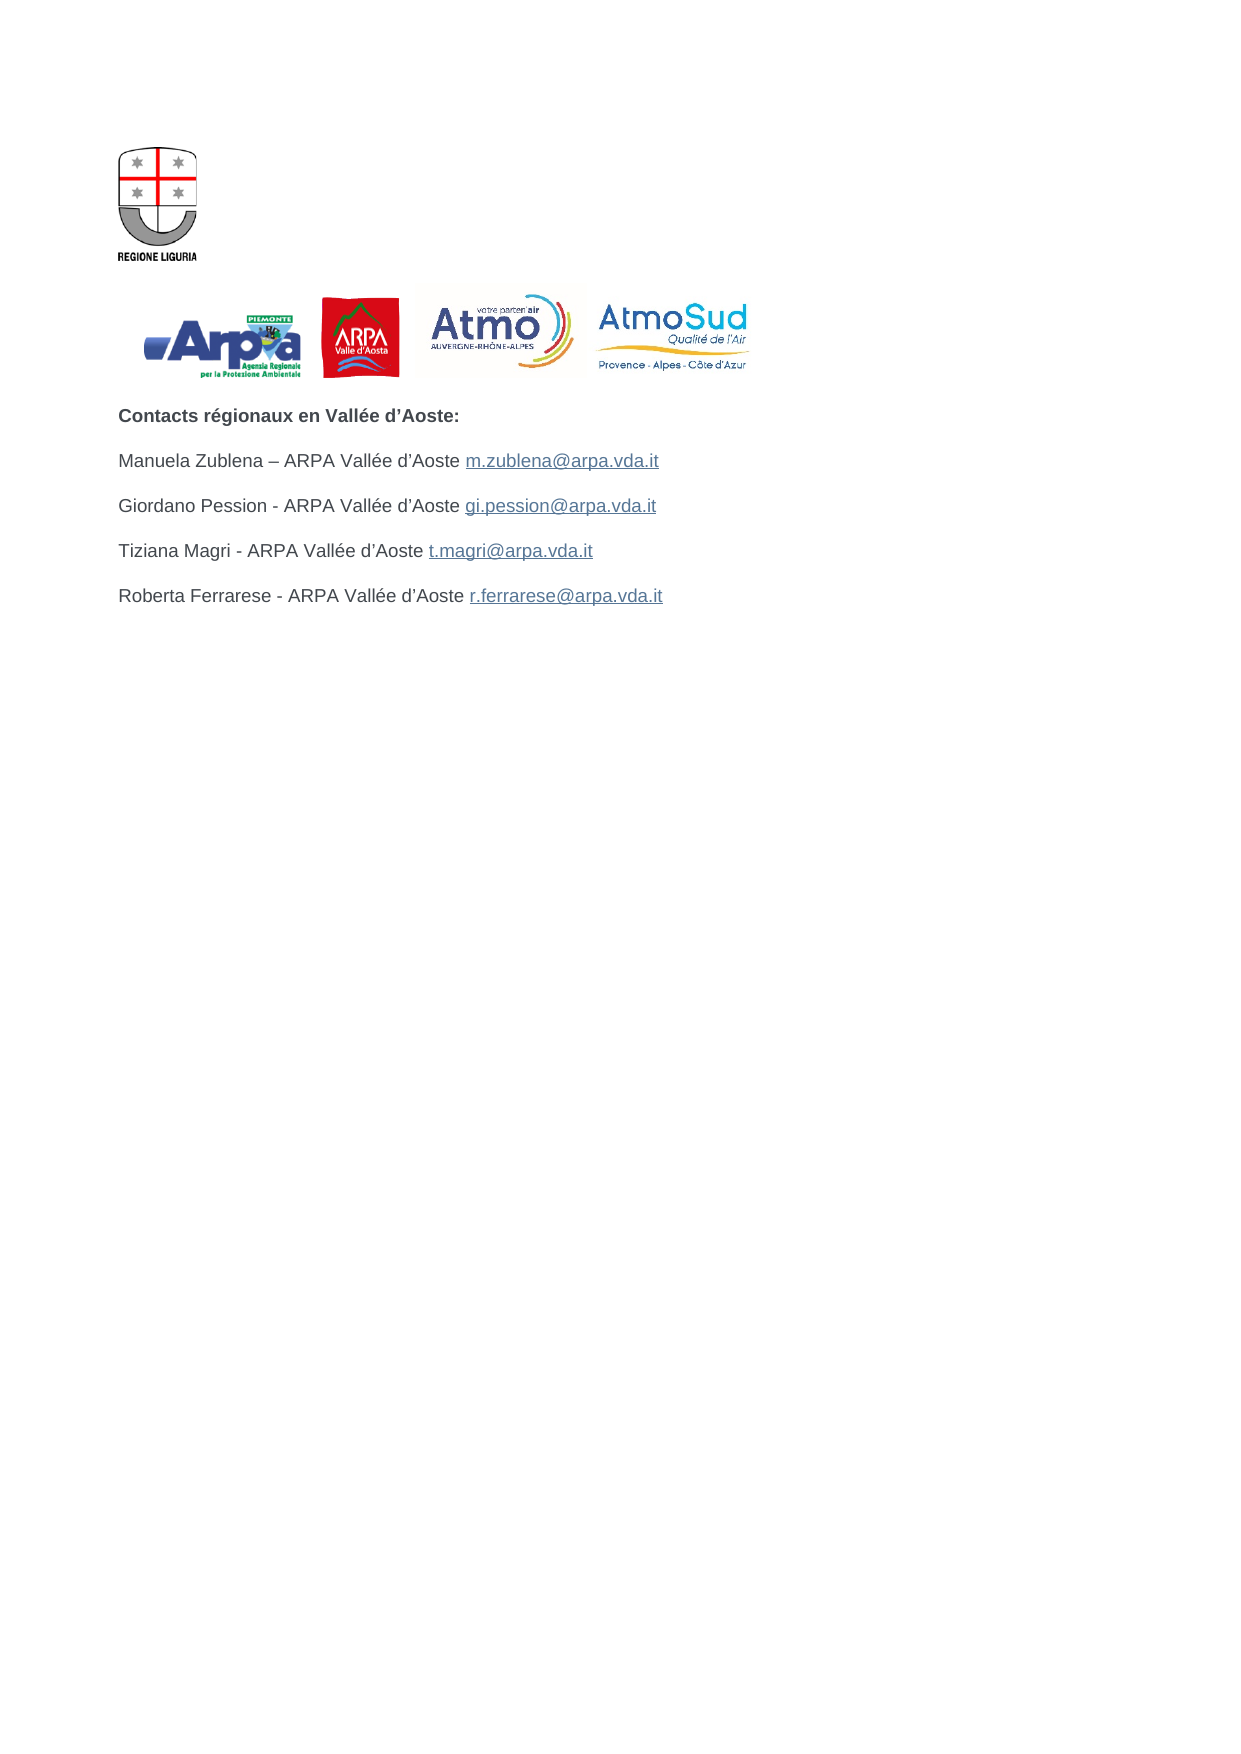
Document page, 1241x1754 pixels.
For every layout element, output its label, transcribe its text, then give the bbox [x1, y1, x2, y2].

text Contacts régionaux en Vallée d’Aoste: [118, 405, 1122, 426]
picture [415, 283, 759, 378]
text Giordano Pession - ARPA Vallée d’Aoste gi.pession@arpa.vda.it [118, 495, 1122, 516]
text Tiziana Magri - ARPA Vallée d’Aoste t.magri@arpa.vda.it [118, 540, 1122, 561]
picture [144, 313, 301, 378]
text Roberta Ferrarese - ARPA Vallée d’Aoste r.ferrarese@arpa.vda.it [118, 585, 1122, 606]
picture [321, 297, 400, 378]
picture [118, 147, 197, 261]
text Manuela Zublena – ARPA Vallée d’Aoste m.zublena@arpa.vda.it [118, 450, 1122, 471]
